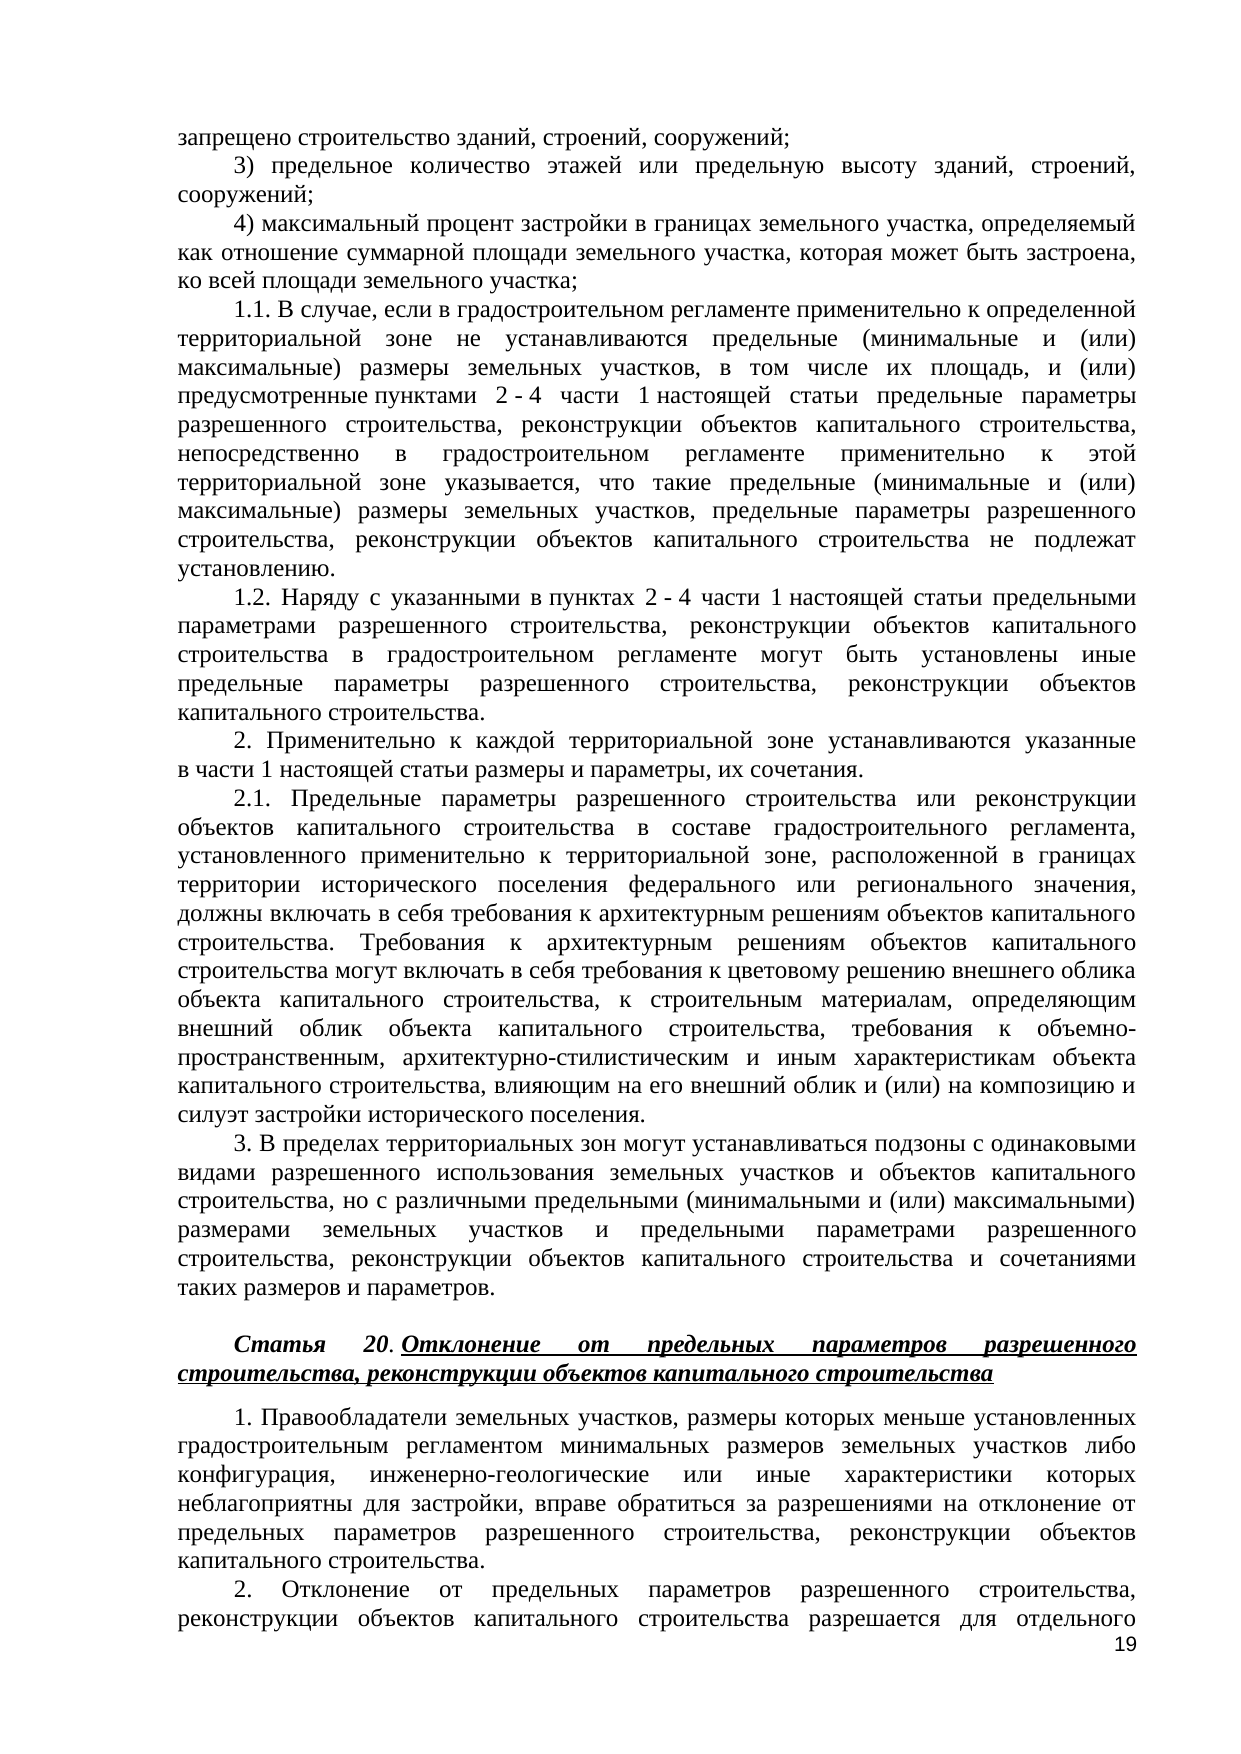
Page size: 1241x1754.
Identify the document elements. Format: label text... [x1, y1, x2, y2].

text 1.1. В случае, если в градостроительном регламенте применительно к определенной территориальной зоне не устанавливаются предельные (минимальные и (или) максимальные) размеры земельных участков, в том числе их площадь, и (или) предусмотренные пунктами 2 - 4 части 1 настоящей статьи предельные параметры разрешенного строительства, реконструкции объектов капитального строительства, непосредственно в градостроительном регламенте применительно к этой территориальной зоне указывается, что такие предельные (минимальные и (или) максимальные) размеры земельных участков, предельные параметры разрешенного строительства, реконструкции объектов капитального строительства не подлежат установлению. [177, 294, 1137, 582]
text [177, 122, 1137, 151]
text 1. Правообладатели земельных участков, размеры которых меньше установленных градостроительным регламентом минимальных размеров земельных участков либо конфигурация, инженерно-геологические или иные характеристики которых неблагоприятны для застройки, вправе обратиться за разрешениями на отклонение от предельных параметров разрешенного строительства, реконструкции объектов капитального строительства. [177, 1402, 1137, 1574]
text 3) предельное количество этажей или предельную высоту зданий, строений, сооружений; [177, 151, 1137, 208]
text 1.2. Наряду с указанными в пунктах 2 - 4 части 1 настоящей статьи предельными параметрами разрешенного строительства, реконструкции объектов капитального строительства в градостроительном регламенте могут быть установлены иные предельные параметры разрешенного строительства, реконструкции объектов капитального строительства. [177, 582, 1137, 726]
text 4) максимальный процент застройки в границах земельного участка, определяемый как отношение суммарной площади земельного участка, которая может быть застроена, ко всей площади земельного участка; [177, 208, 1137, 294]
text 3. В пределах территориальных зон могут устанавливаться подзоны с одинаковыми видами разрешенного использования земельных участков и объектов капитального строительства, но с различными предельными (минимальными и (или) максимальными) размерами земельных участков и предельными параметрами разрешенного строительства, реконструкции объектов капитального строительства и сочетаниями таких размеров и параметров. [177, 1128, 1137, 1301]
text 2.1. Предельные параметры разрешенного строительства или реконструкции объектов капитального строительства в составе градостроительного регламента, установленного применительно к территориальной зоне, расположенной в границах территории исторического поселения федерального или регионального значения, должны включать в себя требования к архитектурным решениям объектов капитального строительства. Требования к архитектурным решениям объектов капитального строительства могут включать в себя требования к цветовому решению внешнего облика объекта капитального строительства, к строительным материалам, определяющим внешний облик объекта капитального строительства, требования к объемно-пространственным, архитектурно-стилистическим и иным характеристикам объекта капитального строительства, влияющим на его внешний облик и (или) на композицию и силуэт застройки исторического поселения. [177, 783, 1137, 1128]
subtitle Статья 20. Отклонение от предельных параметров разрешенного строительства, реконструкции объектов капитального строительства [177, 1329, 1137, 1387]
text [177, 1574, 1137, 1632]
text 2. Применительно к каждой территориальной зоне устанавливаются указанные в части 1 настоящей статьи размеры и параметры, их сочетания. [177, 726, 1137, 783]
